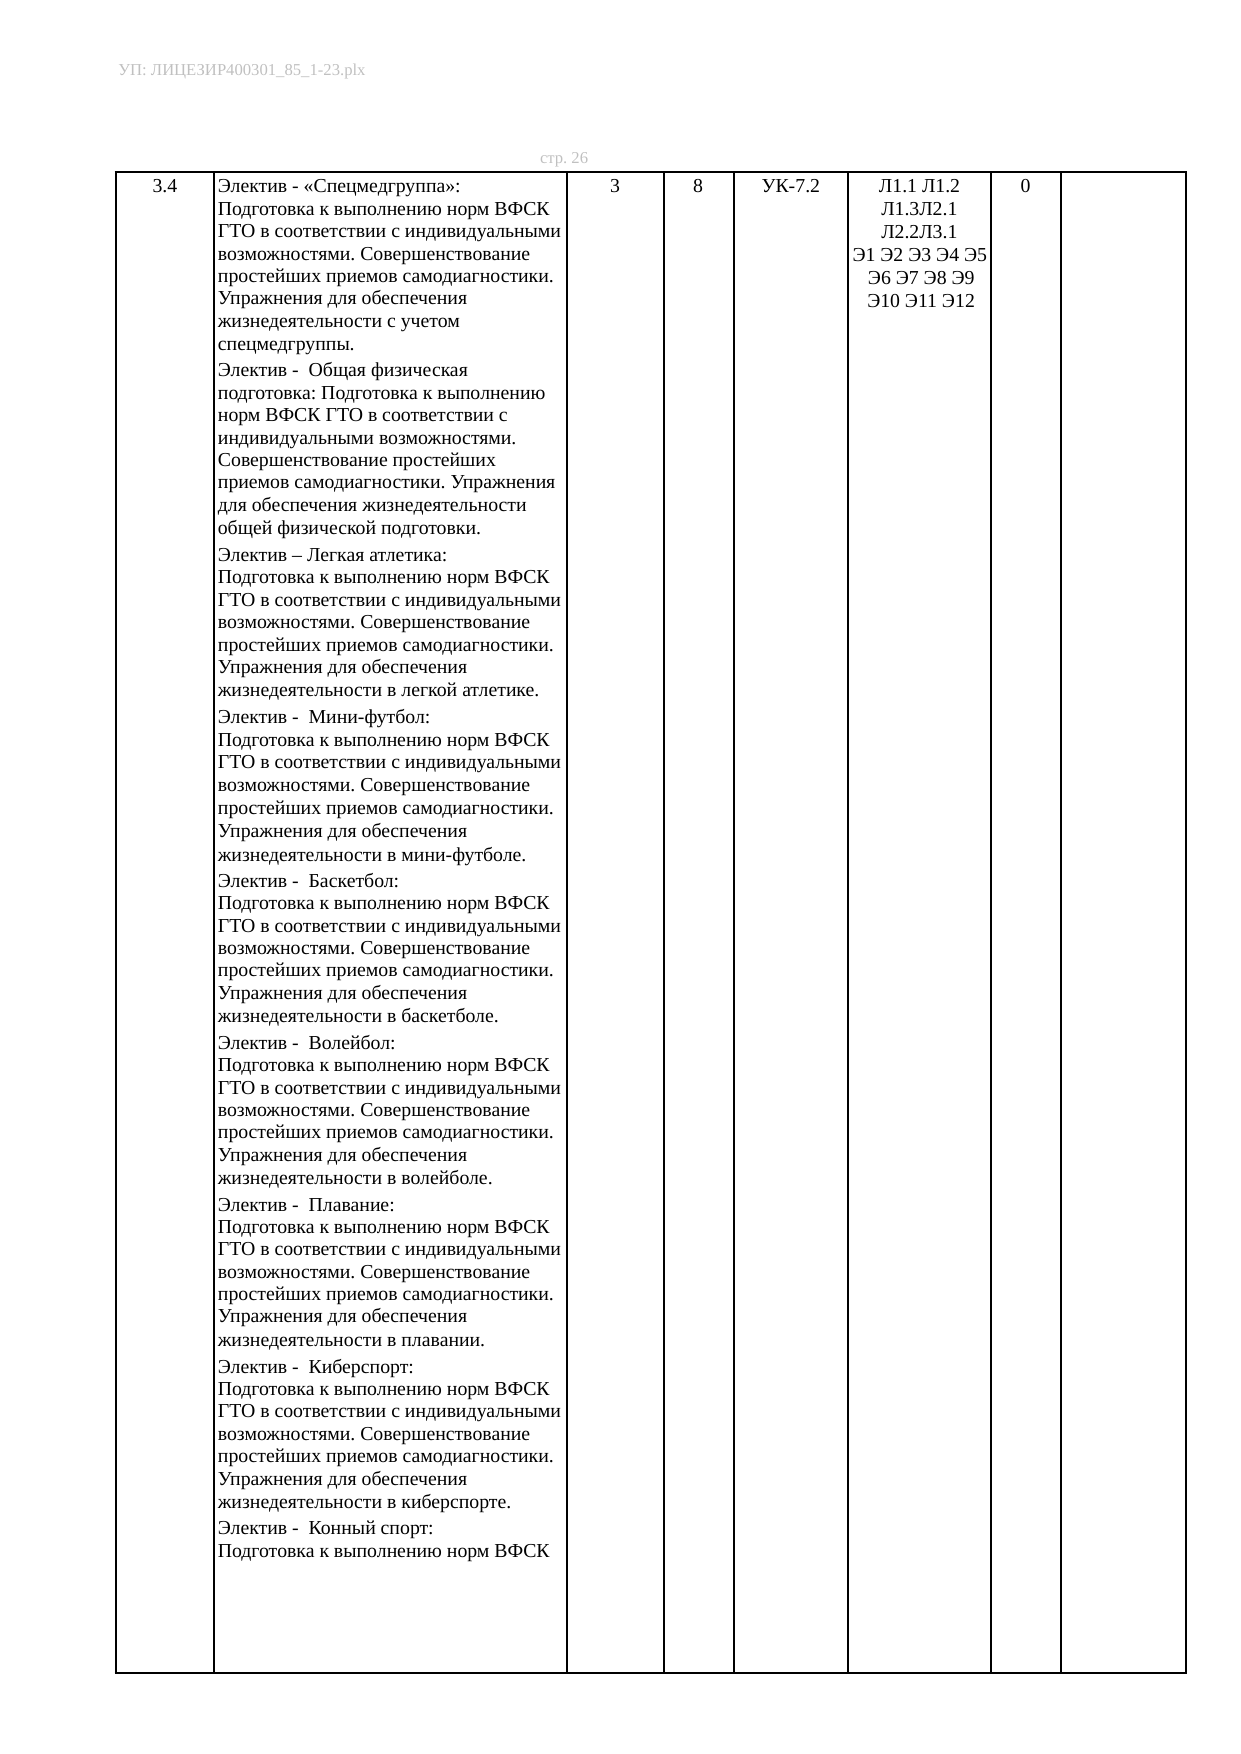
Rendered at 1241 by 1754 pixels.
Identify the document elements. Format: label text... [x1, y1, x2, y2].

table_header 3 [568, 173, 663, 1672]
table_header 0 [992, 173, 1060, 1672]
table_header [1062, 173, 1185, 1672]
table_header УК-7.2 [735, 173, 847, 1672]
table_header 8 [665, 173, 733, 1672]
table_header Электив - «Спецмедгруппа»: Подготовка к выполнению норм ВФСК ГТО в соответствии с индивидуальными возможностями. Совершенствование простейших приемов самодиагностики. Упражнения для обеспечения жизнедеятельности с учетом спецмедгруппы. Электив - Общая физическая подготовка: Подготовка к выполнению норм ВФСК ГТО в соответствии с индивидуальными возможностями. Совершенствование простейших приемов самодиагностики. Упражнения для обеспечения жизнедеятельности общей физической подготовки. Электив – Легкая атлетика: Подготовка к выполнению норм ВФСК ГТО в соответствии с индивидуальными возможностями. Совершенствование простейших приемов самодиагностики. Упражнения для обеспечения жизнедеятельности в легкой атлетике. Электив - Мини-футбол: Подготовка к выполнению норм ВФСК ГТО в соответствии с индивидуальными возможностями. Совершенствование простейших приемов самодиагностики. Упражнения для обеспечения жизнедеятельности в мини-футболе. Электив - Баскетбол: Подготовка к выполнению норм ВФСК ГТО в соответствии с индивидуальными возможностями. Совершенствование простейших приемов самодиагностики. Упражнения для обеспечения жизнедеятельности в баскетболе. Электив - Волейбол: Подготовка к выполнению норм ВФСК ГТО в соответствии с индивидуальными возможностями. Совершенствование простейших приемов самодиагностики. Упражнения для обеспечения жизнедеятельности в волейболе. Электив - Плавание: Подготовка к выполнению норм ВФСК ГТО в соответствии с индивидуальными возможностями. Совершенствование простейших приемов самодиагностики. Упражнения для обеспечения жизнедеятельности в плавании. Электив - Киберспорт: Подготовка к выполнению норм ВФСК ГТО в соответствии с индивидуальными возможностями. Совершенствование простейших приемов самодиагностики. Упражнения для обеспечения жизнедеятельности в киберспорте. Электив - Конный спорт: Подготовка к выполнению норм ВФСК [215, 173, 566, 1672]
table_header 3.4 [117, 173, 213, 1672]
table_header Л1.1 Л1.2 Л1.3Л2.1 Л2.2Л3.1 Э1 Э2 Э3 Э4 Э5 Э6 Э7 Э8 Э9 Э10 Э11 Э12 [849, 173, 990, 1672]
